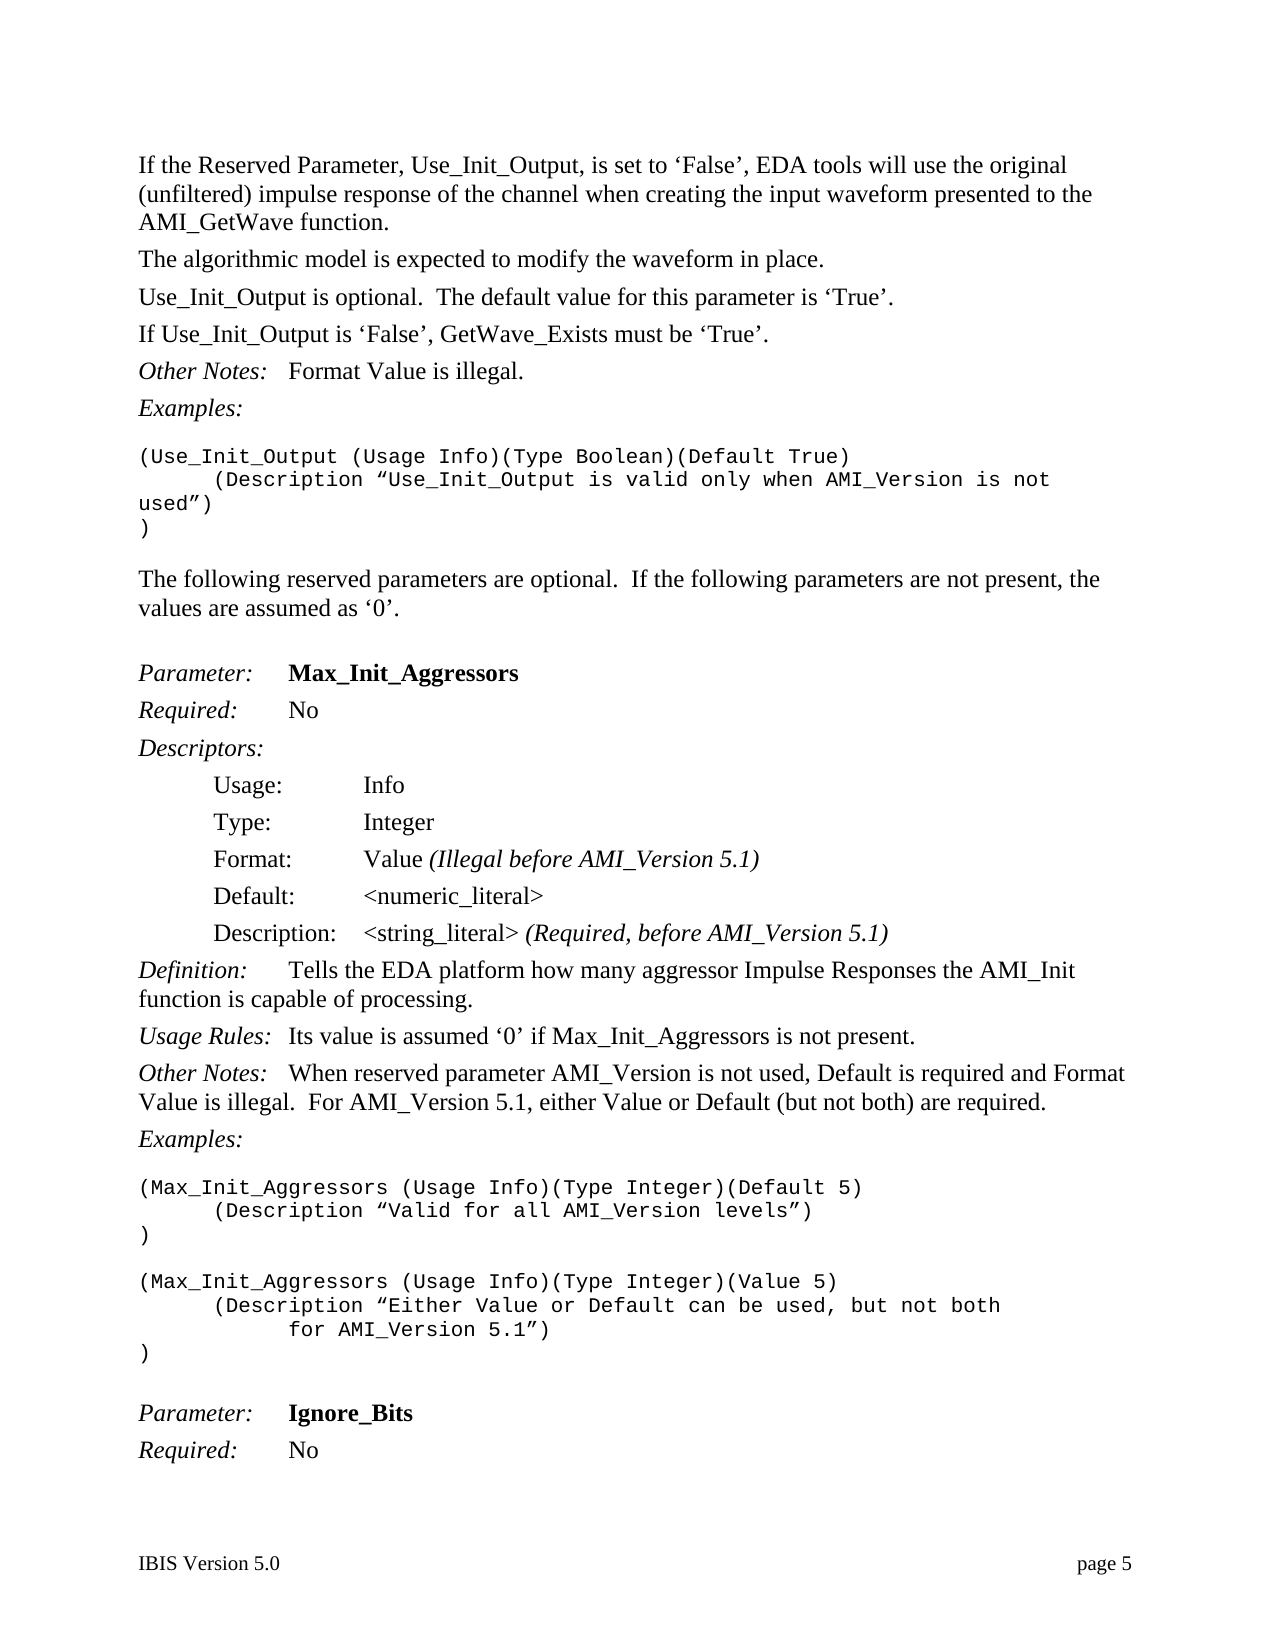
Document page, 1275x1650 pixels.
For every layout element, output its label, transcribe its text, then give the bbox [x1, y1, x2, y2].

text (Max_Init_Aggressors (Usage Info)(Type Integer)(Value 5) [138, 1271, 1137, 1295]
text Required: No [138, 1435, 1137, 1464]
text Parameter: Max_Init_Aggressors [138, 658, 1137, 687]
text (Description “Valid for all AMI_Version levels”) [138, 1200, 1137, 1224]
text (Use_Init_Output (Usage Info)(Type Boolean)(Default True) [138, 446, 1137, 469]
text for AMI_Version 5.1”) [213, 1319, 1137, 1342]
text Type: Integer [138, 807, 1137, 836]
text If Use_Init_Output is ‘False’, GetWave_Exists must be ‘True’. [138, 319, 1137, 347]
text The following reserved parameters are optional. If the following parameters are not present, the values are assumed as ‘0’. [138, 564, 1137, 621]
text (Description “Either Value or Default can be used, but not both [138, 1295, 1137, 1319]
text Descriptors: [138, 733, 1137, 761]
text Parameter: Ignore_Bits [138, 1398, 1137, 1427]
text Other Notes: When reserved parameter AMI_Version is not used, Default is required and Format Value is illegal. For AMI_Version 5.1, either Value or Default (but not both) are required. [138, 1058, 1137, 1116]
text If the Reserved Parameter, Use_Init_Output, is set to ‘False’, EDA tools will use the original (unfiltered) impulse response of the channel when creating the input waveform presented to the AMI_GetWave function. [138, 150, 1137, 236]
text The algorithmic model is expected to modify the waveform in place. [138, 244, 1137, 273]
text (Max_Init_Aggressors (Usage Info)(Type Integer)(Default 5) [138, 1177, 1137, 1200]
text Examples: [138, 393, 1137, 422]
text ) [138, 517, 1137, 540]
text Examples: [138, 1124, 1137, 1153]
text Description: <string_literal> (Required, before AMI_Version 5.1) [138, 918, 1137, 947]
text Use_Init_Output is optional. The default value for this parameter is ‘True’. [138, 282, 1137, 310]
text Usage: Info [138, 770, 1137, 798]
text Definition: Tells the EDA platform how many aggressor Impulse Responses the AMI_Init function is capable of processing. [138, 955, 1137, 1013]
text Format: Value (Illegal before AMI_Version 5.1) [138, 844, 1137, 873]
text Default: <numeric_literal> [138, 881, 1137, 910]
text (Description “Use_Init_Output is valid only when AMI_Version is not used”) [138, 469, 1137, 517]
text Other Notes: Format Value is illegal. [138, 356, 1137, 384]
text Required: No [138, 696, 1137, 724]
text ) [138, 1342, 1137, 1366]
text ) [138, 1224, 1137, 1248]
text Usage Rules: Its value is assumed ‘0’ if Max_Init_Aggressors is not present. [138, 1021, 1137, 1050]
